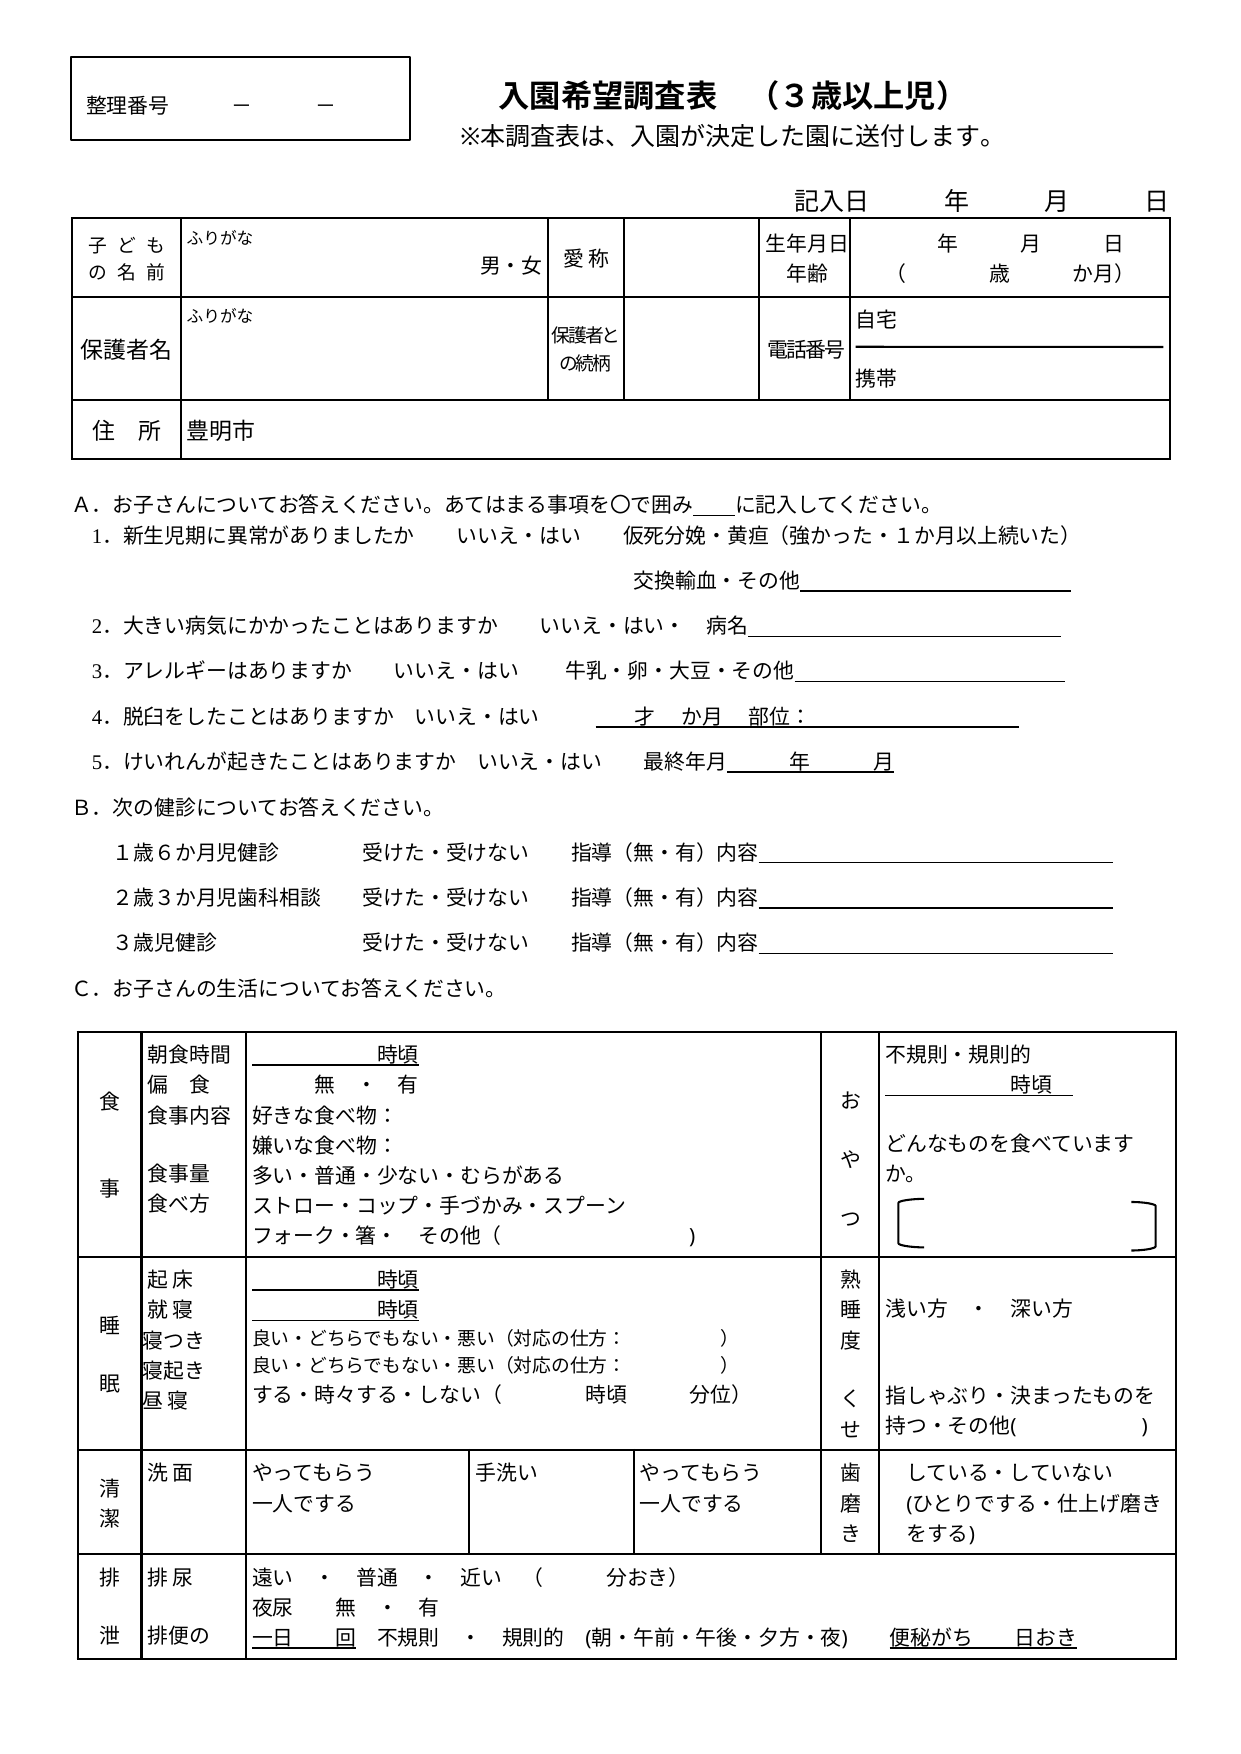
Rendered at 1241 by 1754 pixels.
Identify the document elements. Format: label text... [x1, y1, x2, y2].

table_cell ふりがな [182, 298, 547, 398]
text 入園希望調査表 （３歳以上児） [411, 71, 1169, 116]
table_header ふりがな 男・女 [182, 219, 547, 296]
table_cell やってもらう 一人でする [635, 1451, 820, 1553]
table_header 時頃 無 ・ 有 好きな食べ物： 嫌いな食べ物： 多い・普通・少ない・むらがある ストロー・コップ・手づかみ・スプーン フォーク・箸・ その他（ ) [247, 1033, 820, 1256]
table_cell 清 潔 [79, 1451, 140, 1553]
table_header 食 事 [79, 1033, 140, 1256]
table_cell やってもらう 一人でする [247, 1451, 468, 1553]
table_header 愛 称 [549, 219, 623, 296]
text ※本調査表は、入園が決定した園に送付します。 [296, 116, 1169, 152]
table_cell 睡 眠 [79, 1258, 140, 1449]
text 記入日 年 月 日 [71, 181, 1169, 217]
text 1．新生児期に異常がありましたか いいえ・はい 仮死分娩・黄疸（強かった・１か月以上続いた） [71, 519, 1169, 549]
table_header 不規則・規則的 時頃 どんなものを食べていますか。 [880, 1033, 1175, 1256]
table_cell 豊明市 [182, 401, 1169, 458]
table_cell 洗 面 [143, 1451, 245, 1553]
table_header 子どもの名前 [73, 219, 180, 296]
text 3．アレルギーはありますか いいえ・はい 牛乳・卵・大豆・その他 [71, 655, 1169, 685]
table_header 朝食時間 偏 食 食事内容 食事量 食べ方 [143, 1033, 245, 1256]
text 2．大きい病気にかかったことはありますか いいえ・はい・ 病名 [71, 609, 1169, 640]
table_cell 保護者との続柄 [549, 298, 623, 398]
table_cell 浅い方 ・ 深い方 指しゃぶり・決まったものを持つ・その他( ) [880, 1258, 1175, 1449]
table_cell 手洗い [470, 1451, 633, 1553]
table_cell 保護者名 [73, 298, 180, 398]
table_cell 熟 睡 度 く せ [822, 1258, 878, 1449]
text ３歳児健診 受けた・受けない 指導（無・有）内容 [71, 927, 1169, 957]
table_cell 時頃 時頃 良い・どちらでもない・悪い（対応の仕方： ） 良い・どちらでもない・悪い（対応の仕方： ） する・時々する・しない（ 時頃 分位） [247, 1258, 820, 1449]
table_cell 電話番号 [760, 298, 849, 398]
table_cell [247, 1555, 1175, 1657]
text Ａ．お子さんについてお答えください。あてはまる事項を〇で囲み に記入してください。 [71, 489, 1169, 519]
text Ｂ．次の健診についてお答えください。 [71, 791, 1169, 821]
text 4．脱臼をしたことはありますか いいえ・はい 才 か月 部位： [71, 700, 1169, 730]
table_cell している・していない (ひとりでする・仕上げ磨き をする) [880, 1451, 1175, 1553]
table_cell 排 尿 排便の 状態 [143, 1555, 245, 1657]
table_header お や つ [822, 1033, 878, 1256]
table_cell 自宅 携帯 [851, 298, 1169, 398]
text Ｃ．お子さんの生活についてお答えください。 [71, 972, 1169, 1002]
table_header 生年月日 年齢 [760, 219, 849, 296]
table_header [625, 219, 758, 296]
text 交換輸血・その他 [71, 564, 1169, 594]
text 5．けいれんが起きたことはありますか いいえ・はい 最終年月 年 月 [71, 745, 1169, 776]
text １歳６か月児健診 受けた・受けない 指導（無・有）内容 [71, 836, 1169, 866]
table_cell 住 所 [73, 401, 180, 458]
table_cell [625, 298, 758, 398]
table_header 年 月 日 （ 歳 か月） [851, 219, 1169, 296]
table_cell 起 床 就 寝 寝つき 寝起き 昼 寝 [143, 1258, 245, 1449]
text ２歳３か月児歯科相談 受けた・受けない 指導（無・有）内容 [71, 881, 1169, 912]
table_cell 歯 磨 き [822, 1451, 878, 1553]
table_cell 排 泄 [79, 1555, 140, 1657]
